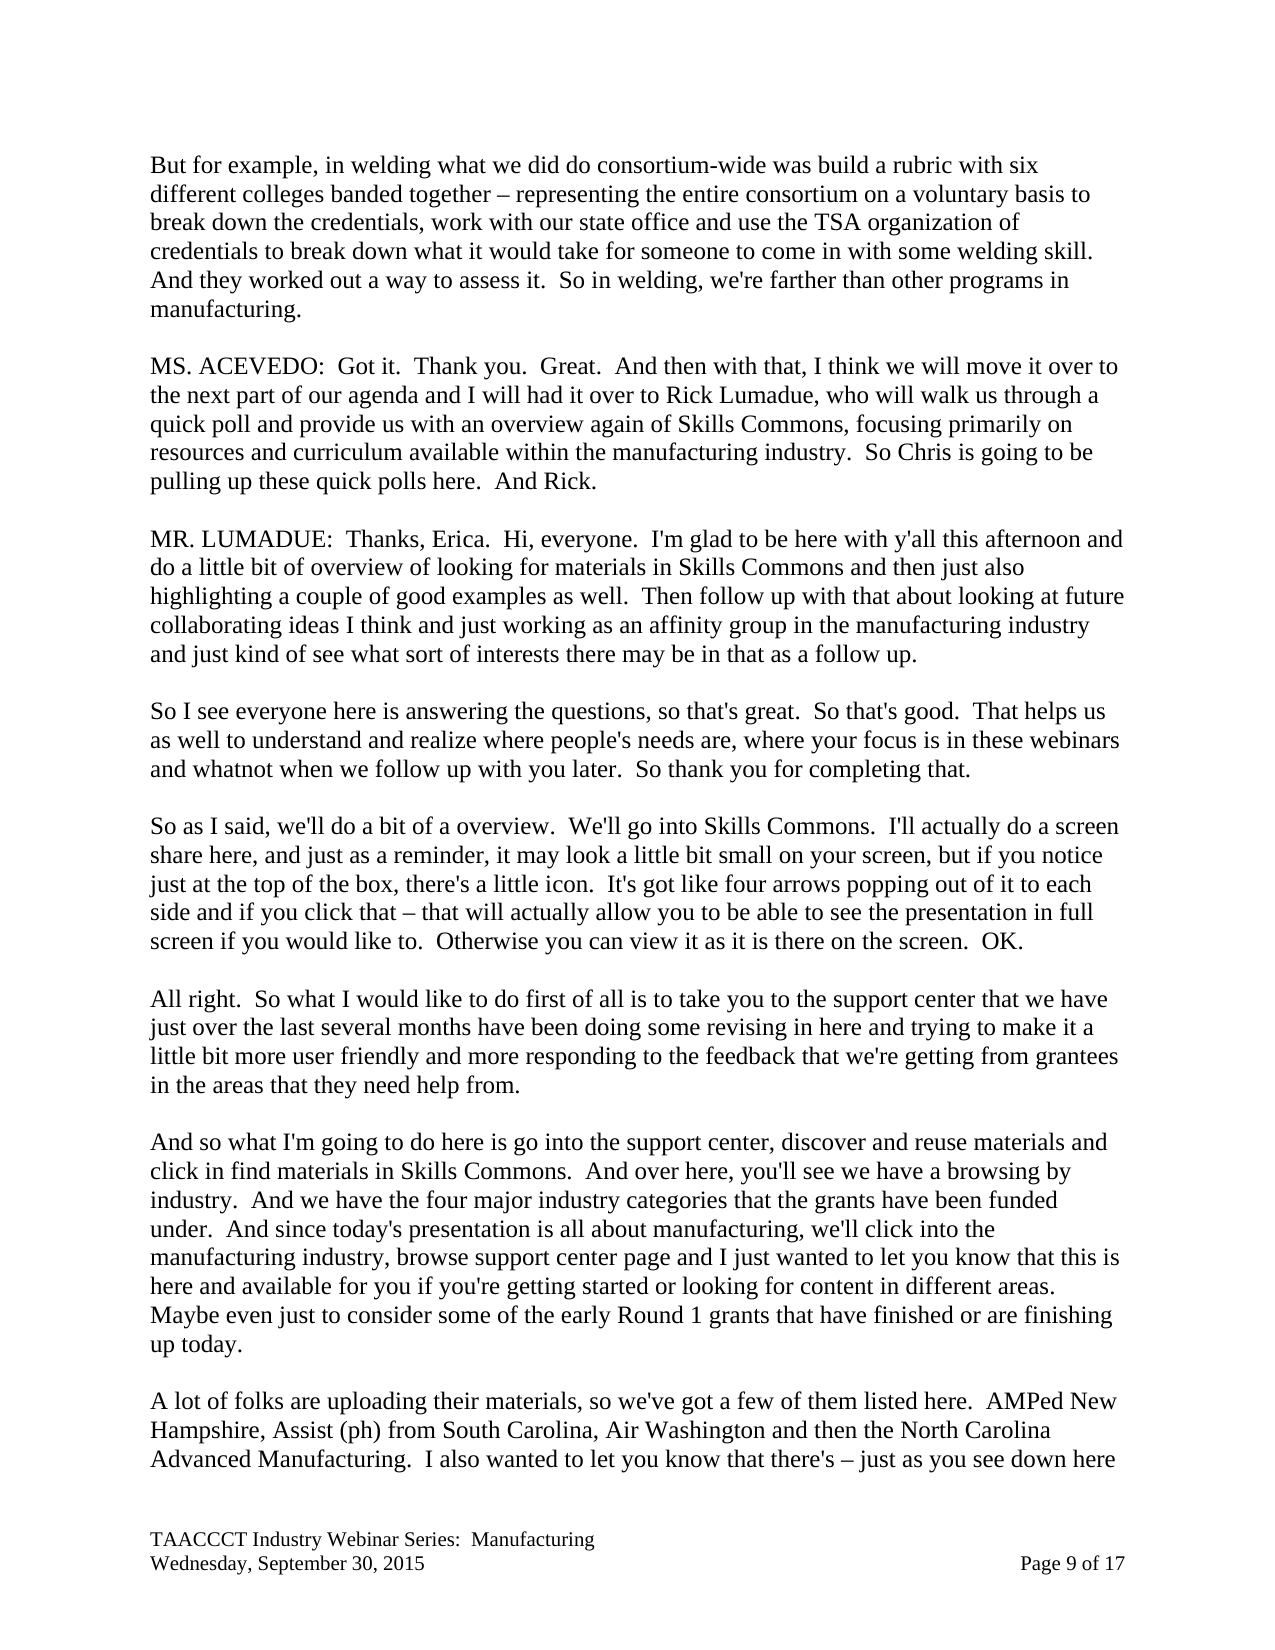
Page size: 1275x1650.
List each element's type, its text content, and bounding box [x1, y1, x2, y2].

text All right. So what I would like to do first of all is to take you to the support center that we have just over the last several months have been doing some revising in here and trying to make it a little bit more user friendly and more responding to the feedback that we're getting from grantees in the areas that they need help from. [150, 984, 1125, 1099]
text MS. ACEVEDO: Got it. Thank you. Great. And then with that, I think we will move it over to the next part of our agenda and I will had it over to Rick Lumadue, who will walk us through a quick poll and provide us with an overview again of Skills Commons, focusing primarily on resources and curriculum available within the manufacturing industry. So Chris is going to be pulling up these quick polls here. And Rick. [150, 351, 1125, 495]
text So as I said, we'll do a bit of a overview. We'll go into Skills Commons. I'll actually do a screen share here, and just as a reminder, it may look a little bit small on your screen, but if you notice just at the top of the box, there's a little icon. It's got like four arrows popping out of it to each side and if you click that – that will actually allow you to be able to see the presentation in full screen if you would like to. Otherwise you can view it as it is there on the screen. OK. [150, 811, 1125, 955]
text But for example, in welding what we did do consortium-wide was build a rubric with six different colleges banded together – representing the entire consortium on a voluntary basis to break down the credentials, work with our state office and use the TSA organization of credentials to break down what it would take for someone to come in with some welding skill. And they worked out a way to assess it. So in welding, we're farther than other programs in manufacturing. [150, 150, 1125, 322]
text MR. LUMADUE: Thanks, Erica. Hi, everyone. I'm glad to be here with y'all this afternoon and do a little bit of overview of looking for materials in Skills Commons and then just also highlighting a couple of good examples as well. Then follow up with that about looking at future collaborating ideas I think and just working as an affinity group in the manufacturing industry and just kind of see what sort of interests there may be in that as a follow up. [150, 524, 1125, 667]
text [150, 1386, 1125, 1472]
text And so what I'm going to do here is go into the support center, discover and reuse materials and click in find materials in Skills Commons. And over here, you'll see we have a browsing by industry. And we have the four major industry categories that the grants have been funded under. And since today's presentation is all about manufacturing, we'll click into the manufacturing industry, browse support center page and I just wanted to let you know that this is here and available for you if you're getting started or looking for content in different areas. Maybe even just to consider some of the early Round 1 grants that have finished or are finishing up today. [150, 1127, 1125, 1357]
text So I see everyone here is answering the questions, so that's great. So that's good. That helps us as well to understand and realize where people's needs are, where your focus is in these webinars and whatnot when we follow up with you later. So thank you for completing that. [150, 696, 1125, 782]
